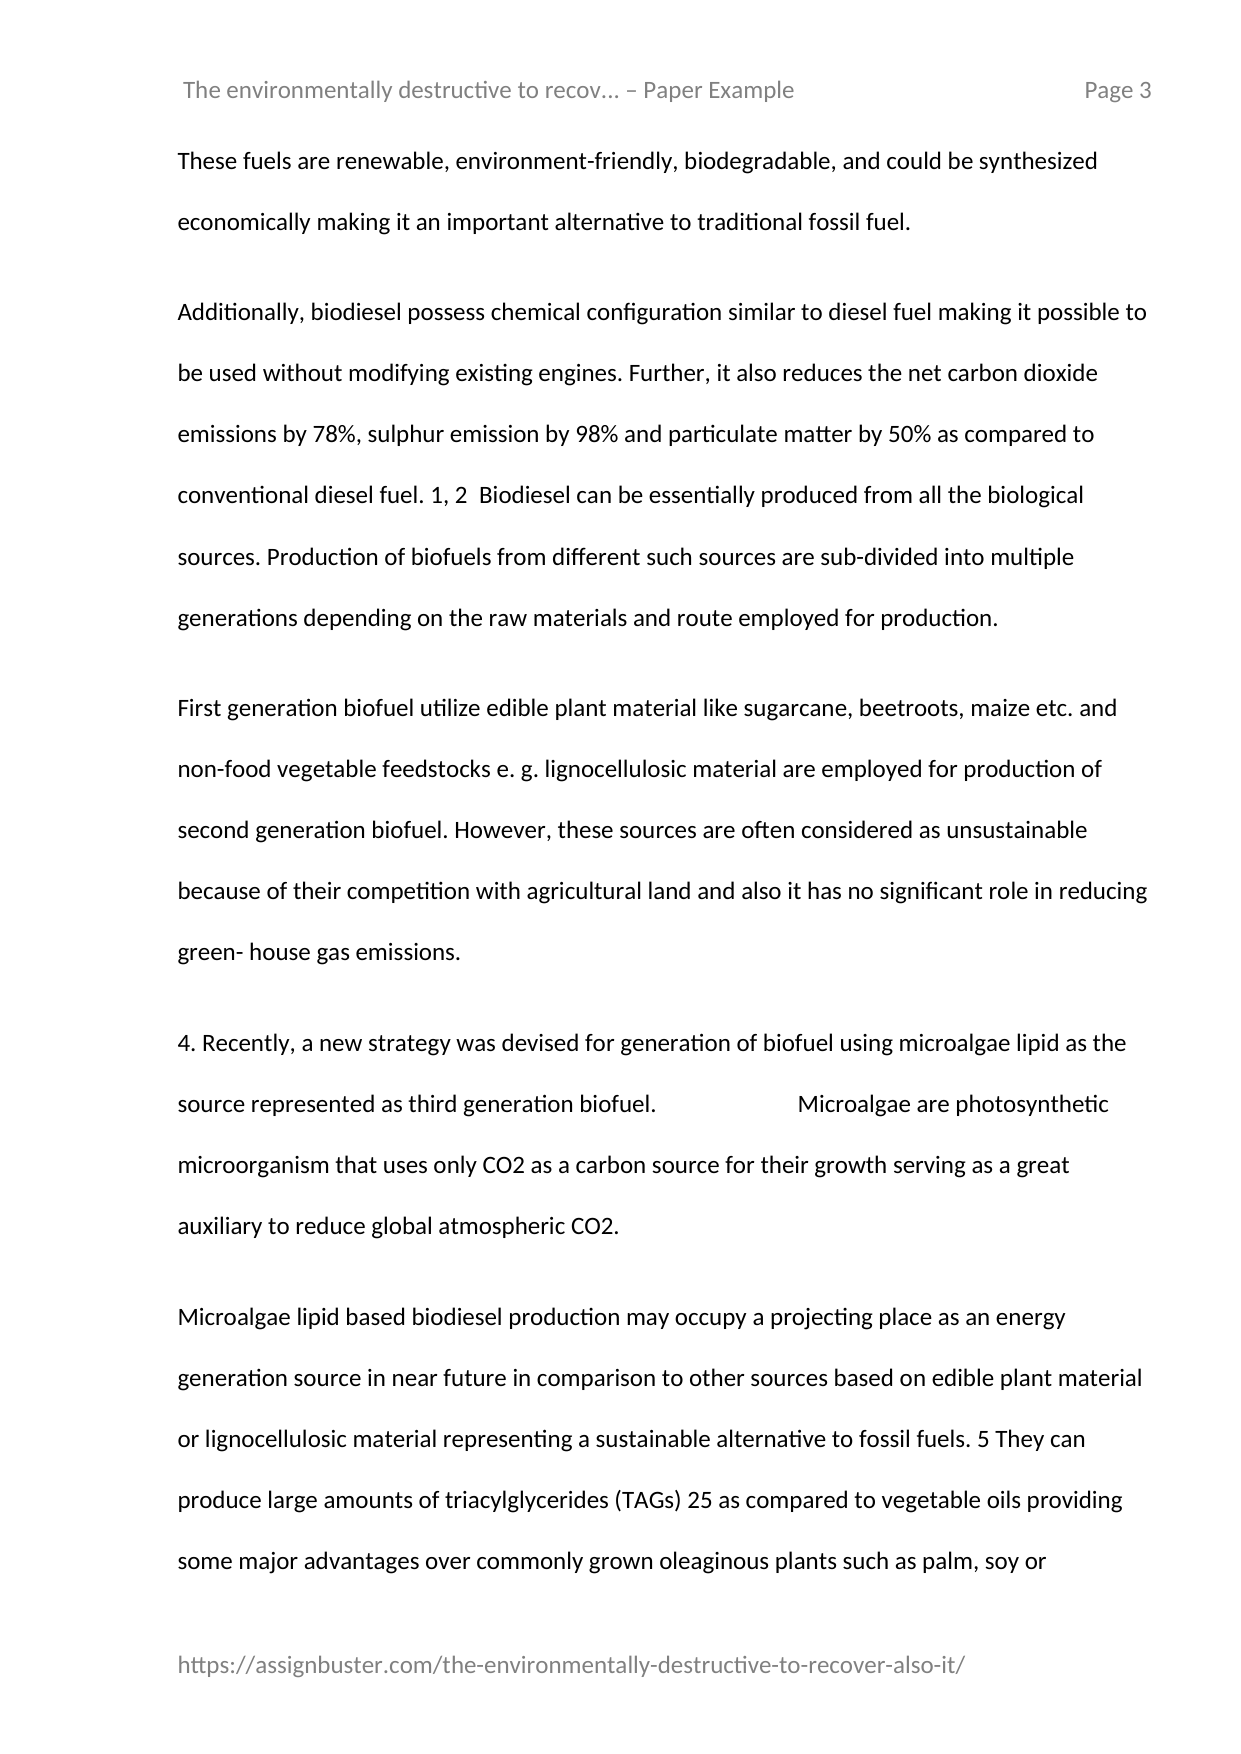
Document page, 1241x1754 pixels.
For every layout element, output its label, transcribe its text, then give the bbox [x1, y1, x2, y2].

text 4. Recently, a new strategy was devised for generation of biofuel using microalgae lipid as the source represented as third generation biofuel. Microalgae are photosynthetic microorganism that uses only CO2 as a carbon source for their growth serving as a great auxiliary to reduce global atmospheric CO2. [177, 1027, 1152, 1241]
text Additionally, biodiesel possess chemical configuration similar to diesel fuel making it possible to be used without modifying existing engines. Further, it also reduces the net carbon dioxide emissions by 78%, sulphur emission by 98% and particulate matter by 50% as compared to conventional diesel fuel. 1, 2 Biodiesel can be essentially produced from all the biological sources. Production of biofuels from different such sources are sub-divided into multiple generations depending on the raw materials and route employed for production. [177, 297, 1152, 632]
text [177, 145, 1152, 237]
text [177, 1301, 1152, 1575]
text First generation biofuel utilize edible plant material like sugarcane, beetroots, maize etc. and non-food vegetable feedstocks e. g. lignocellulosic material are employed for production of second generation biofuel. However, these sources are often considered as unsustainable because of their competition with agricultural land and also it has no significant role in reducing green- house gas emissions. [177, 692, 1152, 967]
